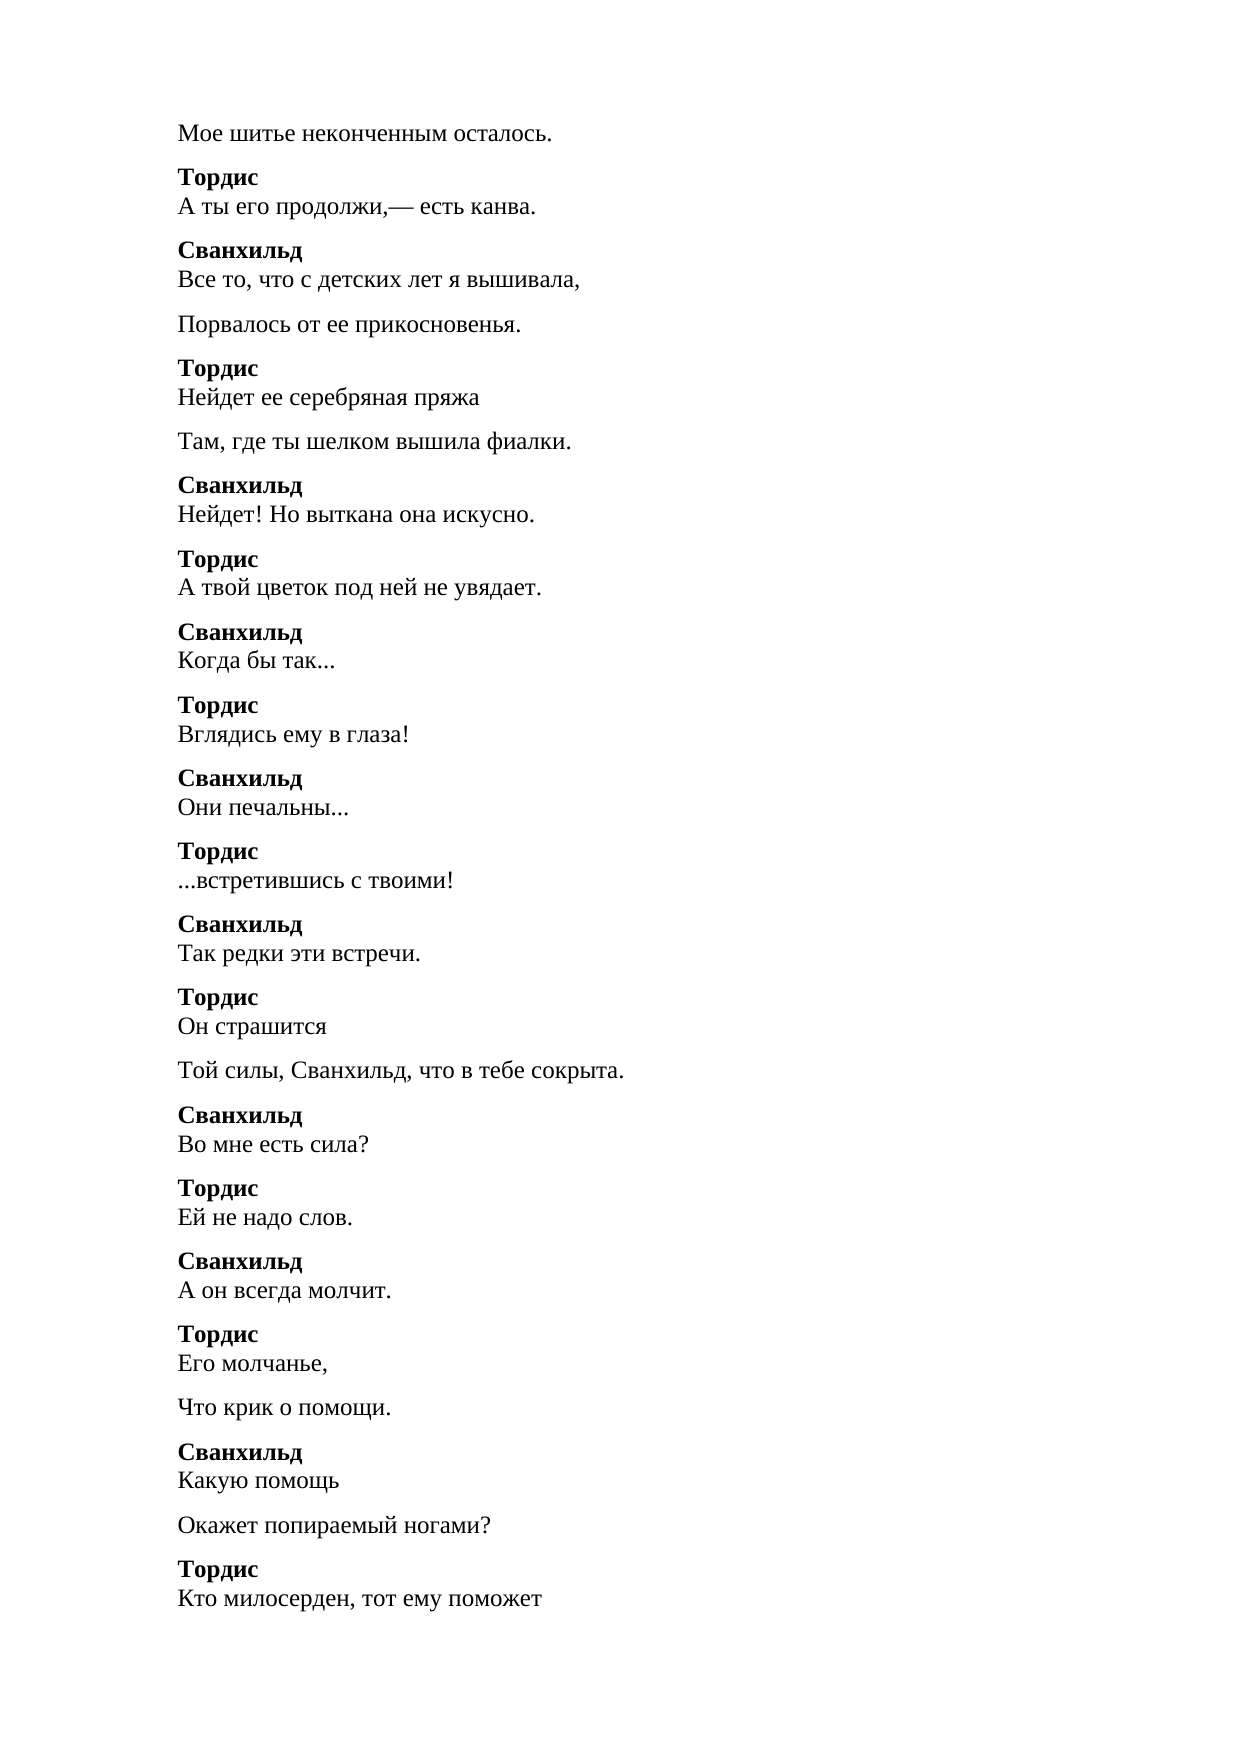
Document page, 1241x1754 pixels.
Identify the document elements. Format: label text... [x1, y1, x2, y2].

text Когда бы так... [177, 646, 1152, 674]
text Окажет попираемый ногами? [177, 1510, 1152, 1539]
text Сванхильд [177, 909, 1152, 938]
text Так редки эти встречи. [177, 938, 1152, 967]
text Тордис [177, 836, 1152, 865]
text Кто милосерден, тот ему поможет [177, 1583, 1152, 1612]
text Он страшится [177, 1011, 1152, 1040]
text Сванхильд [177, 1100, 1152, 1129]
text Его молчанье, [177, 1348, 1152, 1377]
text Той силы, Сванхильд, что в тебе сокрыта. [177, 1056, 1152, 1084]
text Все то, что с детских лет я вышивала, [177, 264, 1152, 293]
text Тордис [177, 982, 1152, 1011]
text Они печальны... [177, 792, 1152, 821]
text Нейдет ее серебряная пряжа [177, 382, 1152, 411]
text Во мне есть сила? [177, 1129, 1152, 1157]
text Сванхильд [177, 1246, 1152, 1275]
text Тордис [177, 690, 1152, 719]
text Тордис [177, 1554, 1152, 1583]
text Что крик о помощи. [177, 1392, 1152, 1421]
text Тордис [177, 1319, 1152, 1348]
text Тордис [177, 162, 1152, 191]
text А твой цветок под ней не увядает. [177, 572, 1152, 601]
text Порвалось от ее прикосновенья. [177, 309, 1152, 337]
text Ей не надо слов. [177, 1202, 1152, 1231]
text Сванхильд [177, 617, 1152, 646]
text Тордис [177, 1173, 1152, 1202]
text Сванхильд [177, 236, 1152, 264]
text ...встретившись с твоими! [177, 865, 1152, 894]
text Какую помощь [177, 1466, 1152, 1494]
text Мое шитье неконченным осталось. [177, 118, 1152, 147]
text Нейдет! Но выткана она искусно. [177, 499, 1152, 528]
text Сванхильд [177, 1437, 1152, 1466]
text Там, где ты шелком вышила фиалки. [177, 426, 1152, 455]
text Тордис [177, 544, 1152, 572]
text Сванхильд [177, 471, 1152, 499]
text Вглядись ему в глаза! [177, 719, 1152, 747]
text Сванхильд [177, 763, 1152, 792]
text Тордис [177, 353, 1152, 382]
text А ты его продолжи,— есть канва. [177, 191, 1152, 220]
text А он всегда молчит. [177, 1275, 1152, 1304]
